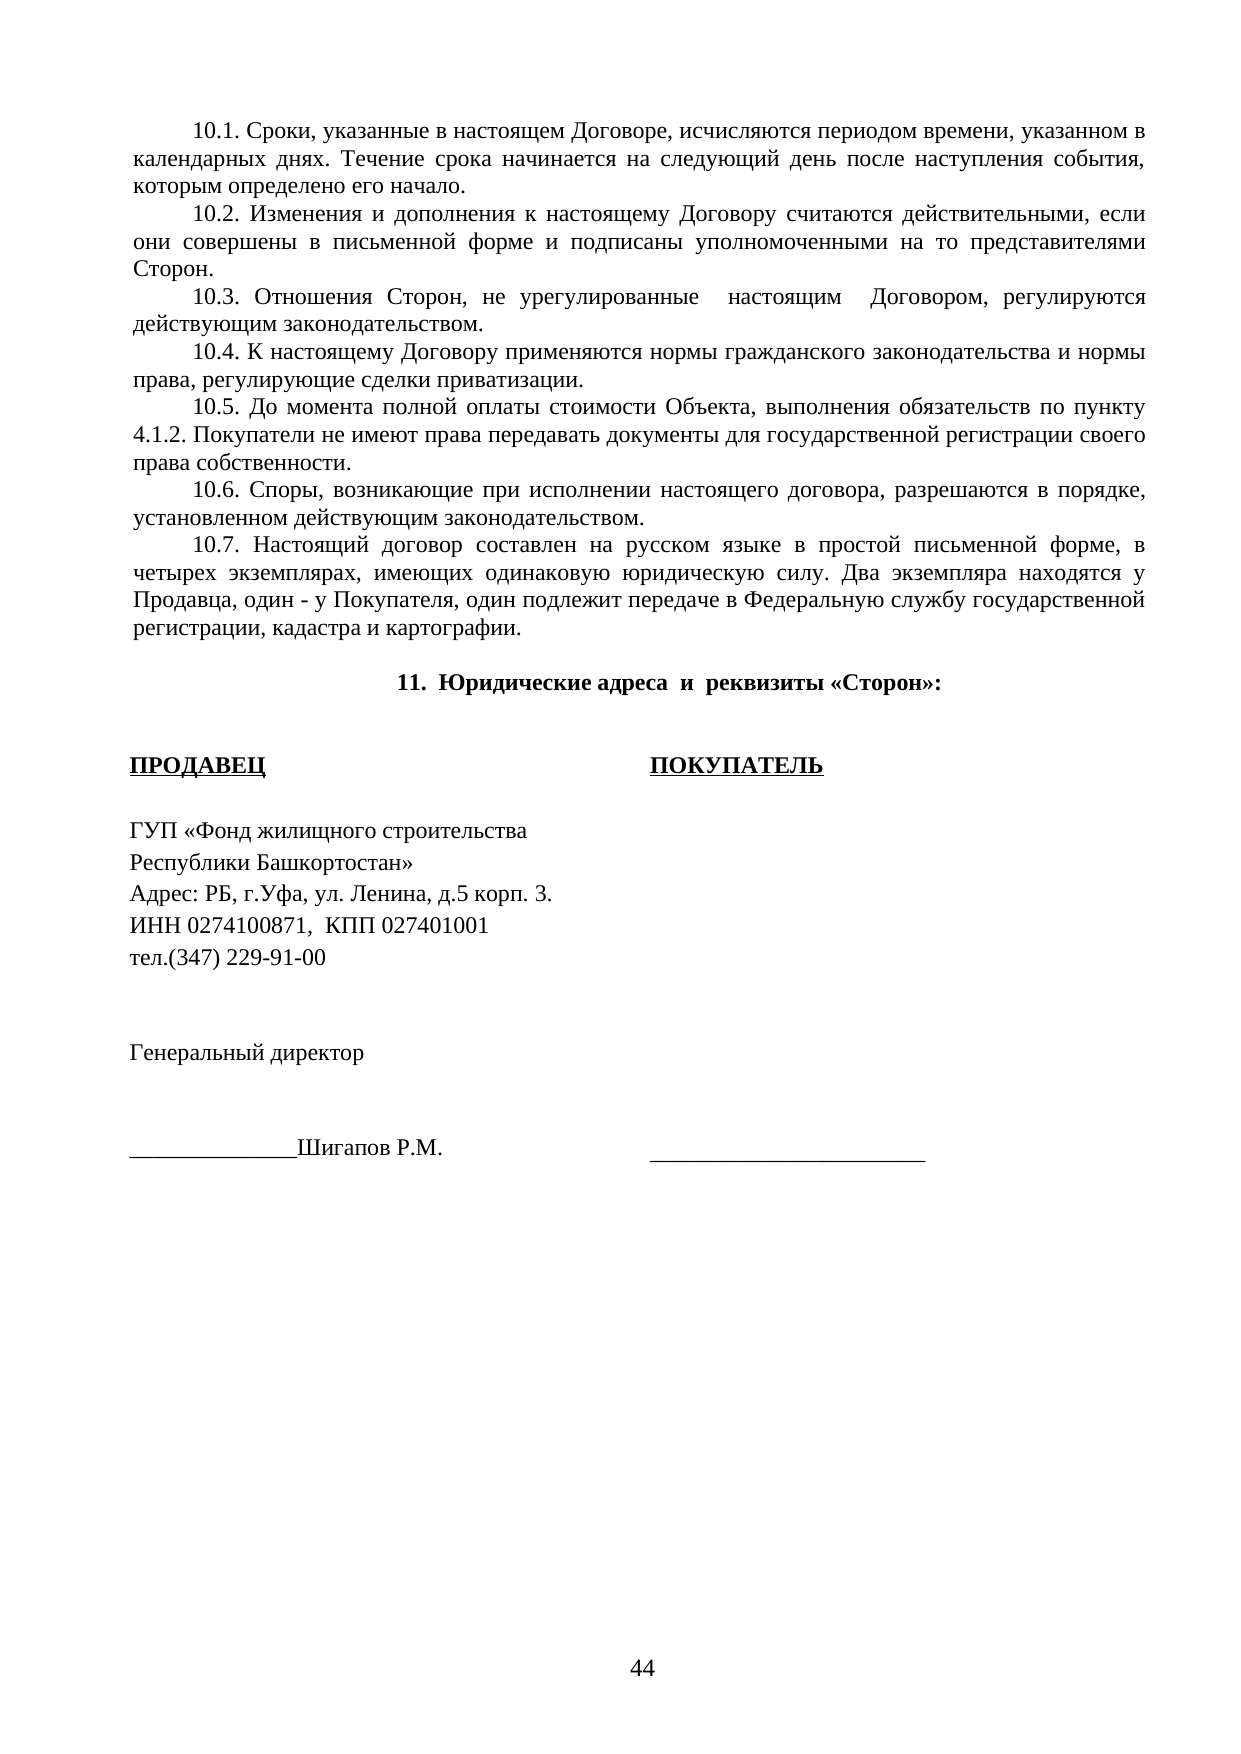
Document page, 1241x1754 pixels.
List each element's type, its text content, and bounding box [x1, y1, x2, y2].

table_header ПОКУПАТЕЛЬ _______________________ [639, 751, 1162, 1169]
text 10.6. Споры, возникающие при исполнении настоящего договора, разрешаются в порядке, установленном действующим законодательством. [133, 475, 1147, 530]
text 10.2. Изменения и дополнения к настоящему Договору считаются действительными, если они совершены в письменной форме и подписаны уполномоченными на то представителями Сторон. [133, 199, 1147, 282]
text 10.1. Сроки, указанные в настоящем Договоре, исчисляются периодом времени, указанном в календарных днях. Течение срока начинается на следующий день после наступления события, которым определено его начало. [133, 116, 1147, 199]
text 11. Юридические адреса и реквизиты «Сторон»: [133, 668, 1147, 696]
text 10.4. К настоящему Договору применяются нормы гражданского законодательства и нормы права, регулирующие сделки приватизации. [133, 337, 1147, 392]
text 10.3. Отношения Сторон, не урегулированные настоящим Договором, регулируются действующим законодательством. [133, 282, 1147, 337]
text 10.5. До момента полной оплаты стоимости Объекта, выполнения обязательств по пункту 4.1.2. Покупатели не имеют права передавать документы для государственной регистрации своего права собственности. [133, 392, 1147, 475]
table_header ПРОДАВЕЦ ГУП «Фонд жилищного строительства Республики Башкортостан» Адрес: РБ, г.Уфа, ул. Ленина, д.5 корп. 3. ИНН 0274100871, КПП 027401001 тел.(347) 229-91-00 Генеральный директор ______________Шигапов Р.М. [118, 751, 638, 1169]
text 10.7. Настоящий договор составлен на русском языке в простой письменной форме, в четырех экземплярах, имеющих одинаковую юридическую силу. Два экземпляра находятся у Продавца, один - у Покупателя, один подлежит передаче в Федеральную службу государственной регистрации, кадастра и картографии. [133, 530, 1147, 641]
